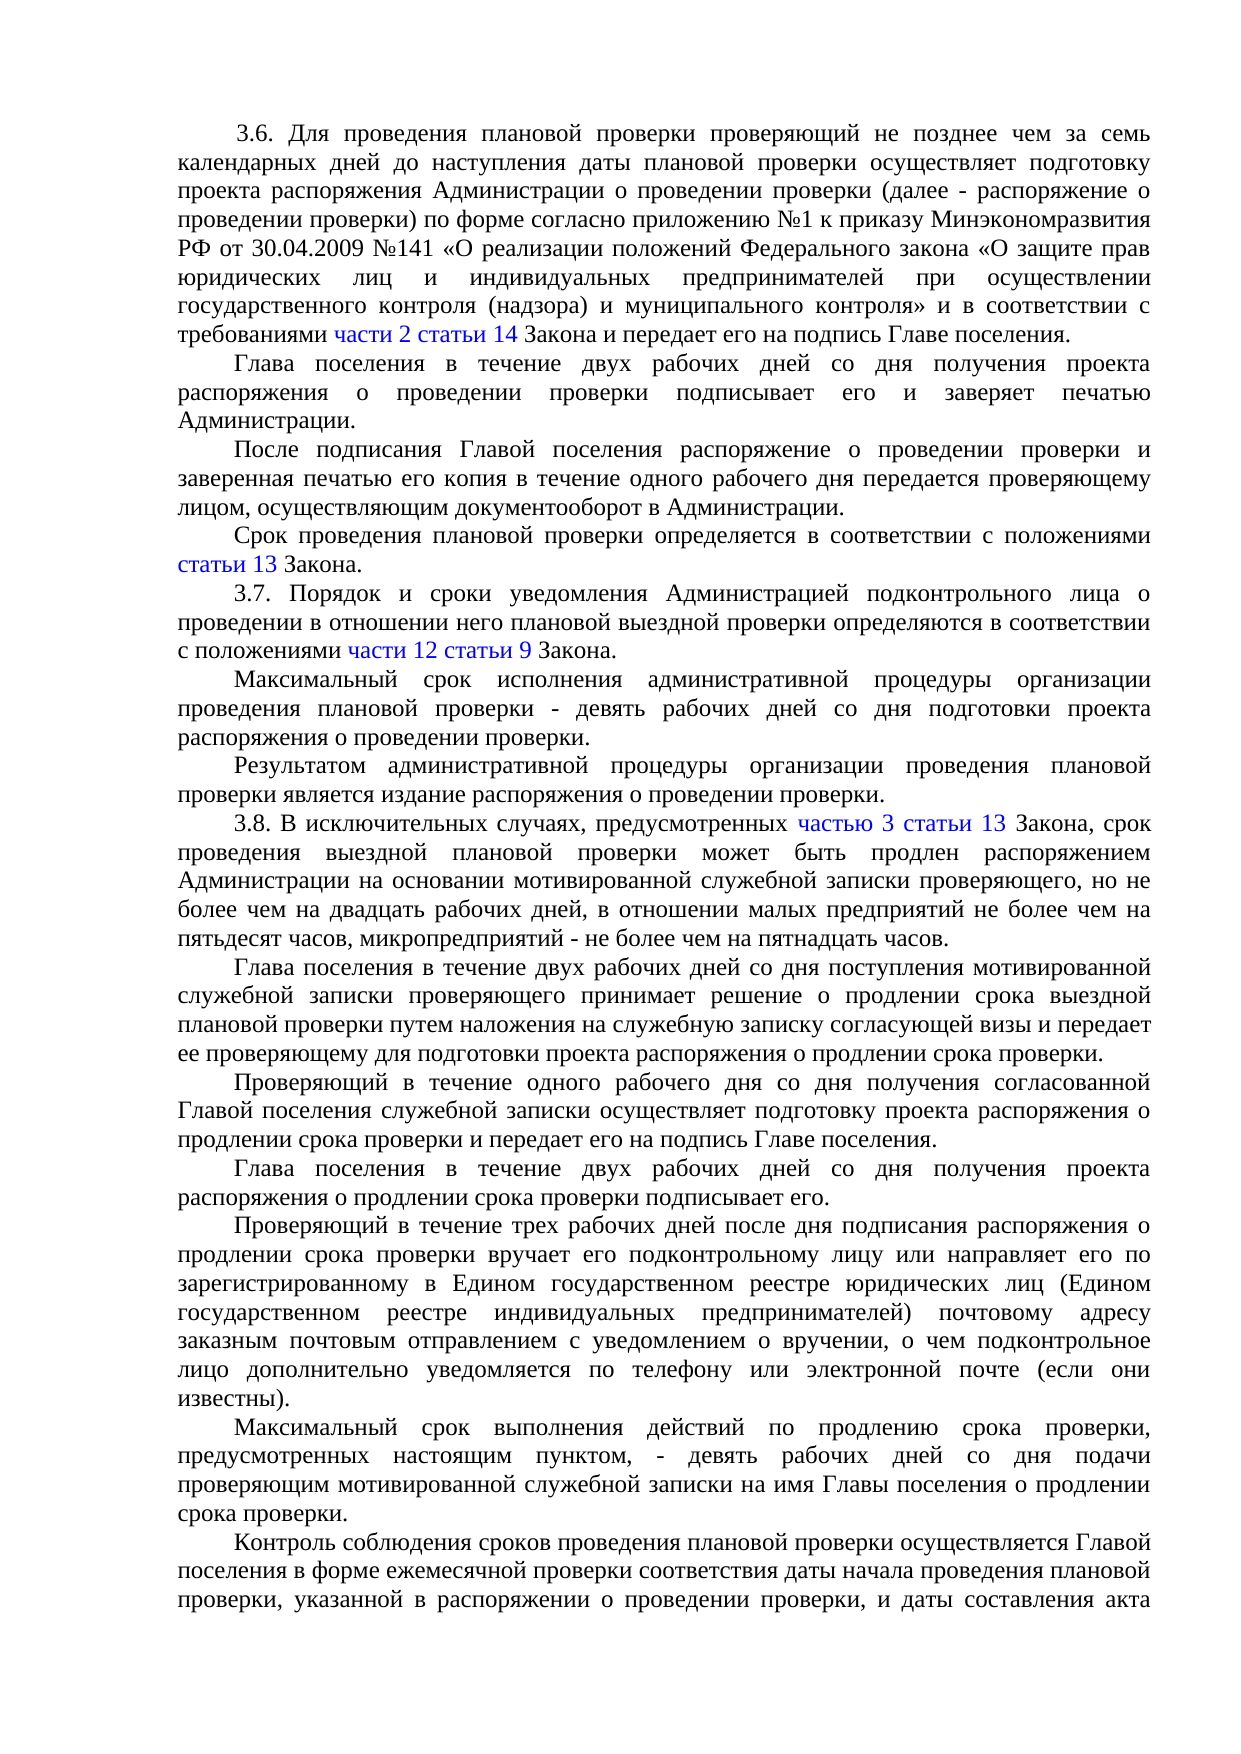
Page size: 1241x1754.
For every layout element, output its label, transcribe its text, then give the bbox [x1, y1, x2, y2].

text Проверяющий в течение трех рабочих дней после дня подписания распоряжения о продлении срока проверки вручает его подконтрольному лицу или направляет его по зарегистрированному в Едином государственном реестре юридических лиц (Едином государственном реестре индивидуальных предпринимателей) почтовому адресу заказным почтовым отправлением с уведомлением о вручении, о чем подконтрольное лицо дополнительно уведомляется по телефону или электронной почте (если они известны). [177, 1211, 1152, 1412]
text 3.7. Порядок и сроки уведомления Администрацией подконтрольного лица о проведении в отношении него плановой выездной проверки определяются в соответствии с положениями части 12 статьи 9 Закона. [177, 578, 1152, 664]
text Проверяющий в течение одного рабочего дня со дня получения согласованной Главой поселения служебной записки осуществляет подготовку проекта распоряжения о продлении срока проверки и передает его на подпись Главе поселения. [177, 1067, 1152, 1153]
text Срок проведения плановой проверки определяется в соответствии с положениями статьи 13 Закона. [177, 521, 1152, 578]
text Глава поселения в течение двух рабочих дней со дня получения проекта распоряжения о продлении срока проверки подписывает его. [177, 1153, 1152, 1211]
text 3.8. В исключительных случаях, предусмотренных частью 3 статьи 13 Закона, срок проведения выездной плановой проверки может быть продлен распоряжением Администрации на основании мотивированной служебной записки проверяющего, но не более чем на двадцать рабочих дней, в отношении малых предприятий не более чем на пятьдесят часов, микропредприятий - не более чем на пятнадцать часов. [177, 808, 1152, 952]
text После подписания Главой поселения распоряжение о проведении проверки и заверенная печатью его копия в течение одного рабочего дня передается проверяющему лицом, осуществляющим документооборот в Администрации. [177, 434, 1152, 521]
text Максимальный срок выполнения действий по продлению срока проверки, предусмотренных настоящим пунктом, - девять рабочих дней со дня подачи проверяющим мотивированной служебной записки на имя Главы поселения о продлении срока проверки. [177, 1412, 1152, 1527]
text Глава поселения в течение двух рабочих дней со дня поступления мотивированной служебной записки проверяющего принимает решение о продлении срока выездной плановой проверки путем наложения на служебную записку согласующей визы и передает ее проверяющему для подготовки проекта распоряжения о продлении срока проверки. [177, 952, 1152, 1067]
text 3.6. Для проведения плановой проверки проверяющий не позднее чем за семь календарных дней до наступления даты плановой проверки осуществляет подготовку проекта распоряжения Администрации о проведении проверки (далее - распоряжение о проведении проверки) по форме согласно приложению №1 к приказу Минэкономразвития РФ от 30.04.2009 №141 «О реализации положений Федерального закона «О защите прав юридических лиц и индивидуальных предпринимателей при осуществлении государственного контроля (надзора) и муниципального контроля» и в соответствии с требованиями части 2 статьи 14 Закона и передает его на подпись Главе поселения. [177, 118, 1152, 348]
text Результатом административной процедуры организации проведения плановой проверки является издание распоряжения о проведении проверки. [177, 751, 1152, 808]
text Глава поселения в течение двух рабочих дней со дня получения проекта распоряжения о проведении проверки подписывает его и заверяет печатью Администрации. [177, 348, 1152, 434]
text Максимальный срок исполнения административной процедуры организации проведения плановой проверки - девять рабочих дней со дня подготовки проекта распоряжения о проведении проверки. [177, 664, 1152, 751]
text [177, 1527, 1152, 1613]
